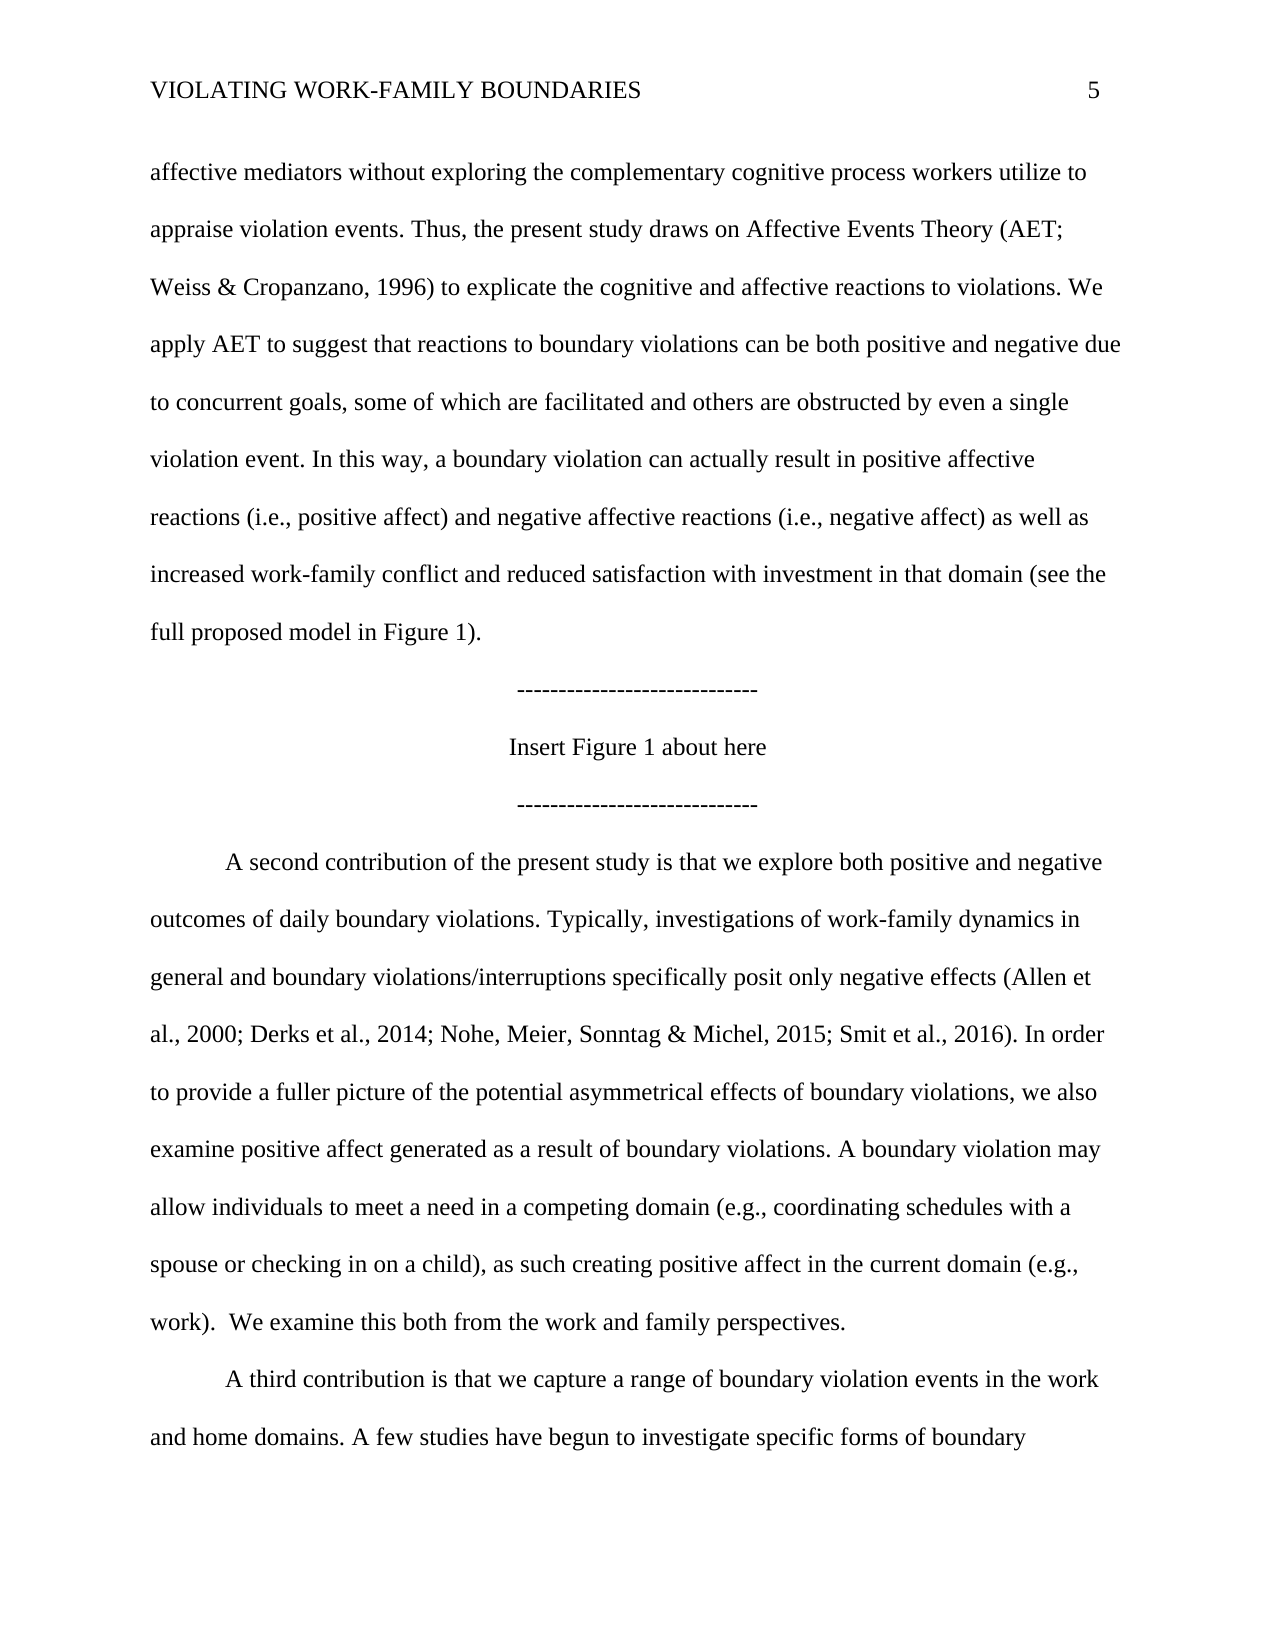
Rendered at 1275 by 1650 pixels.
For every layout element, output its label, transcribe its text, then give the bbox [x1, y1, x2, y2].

text A second contribution of the present study is that we explore both positive and negative outcomes of daily boundary violations. Typically, investigations of work-family dynamics in general and boundary violations/interruptions specifically posit only negative effects (Allen et al., 2000; Derks et al., 2014; Nohe, Meier, Sonntag & Michel, 2015; Smit et al., 2016). In order to provide a fuller picture of the potential asymmetrical effects of boundary violations, we also examine positive affect generated as a result of boundary violations. A boundary violation may allow individuals to meet a need in a competing domain (e.g., coordinating schedules with a spouse or checking in on a child), as such creating positive affect in the current domain (e.g., work). We examine this both from the work and family perspectives. [150, 847, 1125, 1336]
text Insert Figure 1 about here [150, 732, 1125, 761]
text ----------------------------- [150, 789, 1125, 818]
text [150, 1364, 1125, 1451]
text ----------------------------- [150, 674, 1125, 703]
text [150, 157, 1125, 646]
